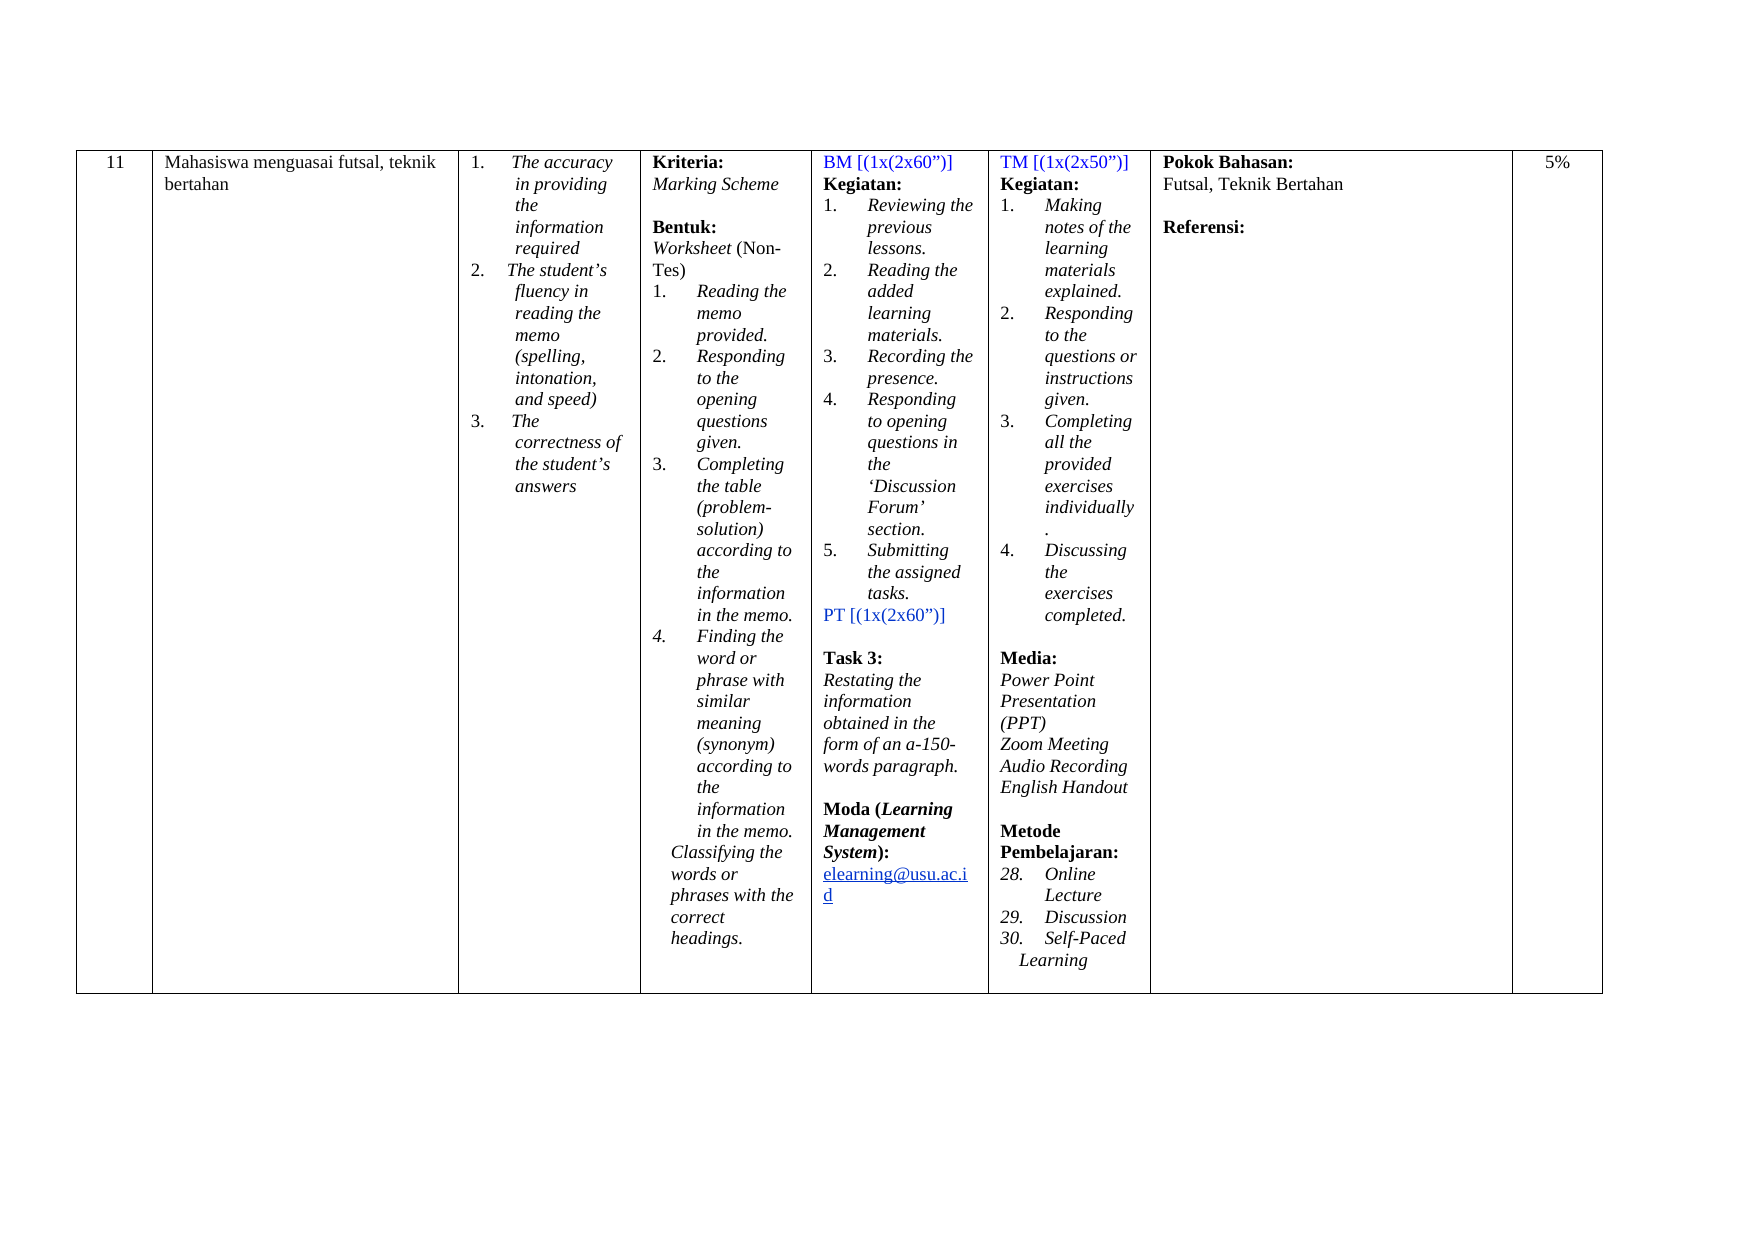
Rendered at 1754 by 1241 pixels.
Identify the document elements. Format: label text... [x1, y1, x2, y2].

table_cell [812, 151, 988, 993]
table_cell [641, 151, 811, 993]
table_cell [989, 151, 1150, 993]
table_cell 11 [77, 151, 152, 993]
table_cell 5% [1513, 151, 1602, 993]
table_cell Mahasiswa menguasai futsal, teknik bertahan [153, 151, 458, 993]
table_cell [459, 151, 640, 993]
table_cell Pokok Bahasan: Futsal, Teknik Bertahan Referensi: [1151, 151, 1512, 993]
